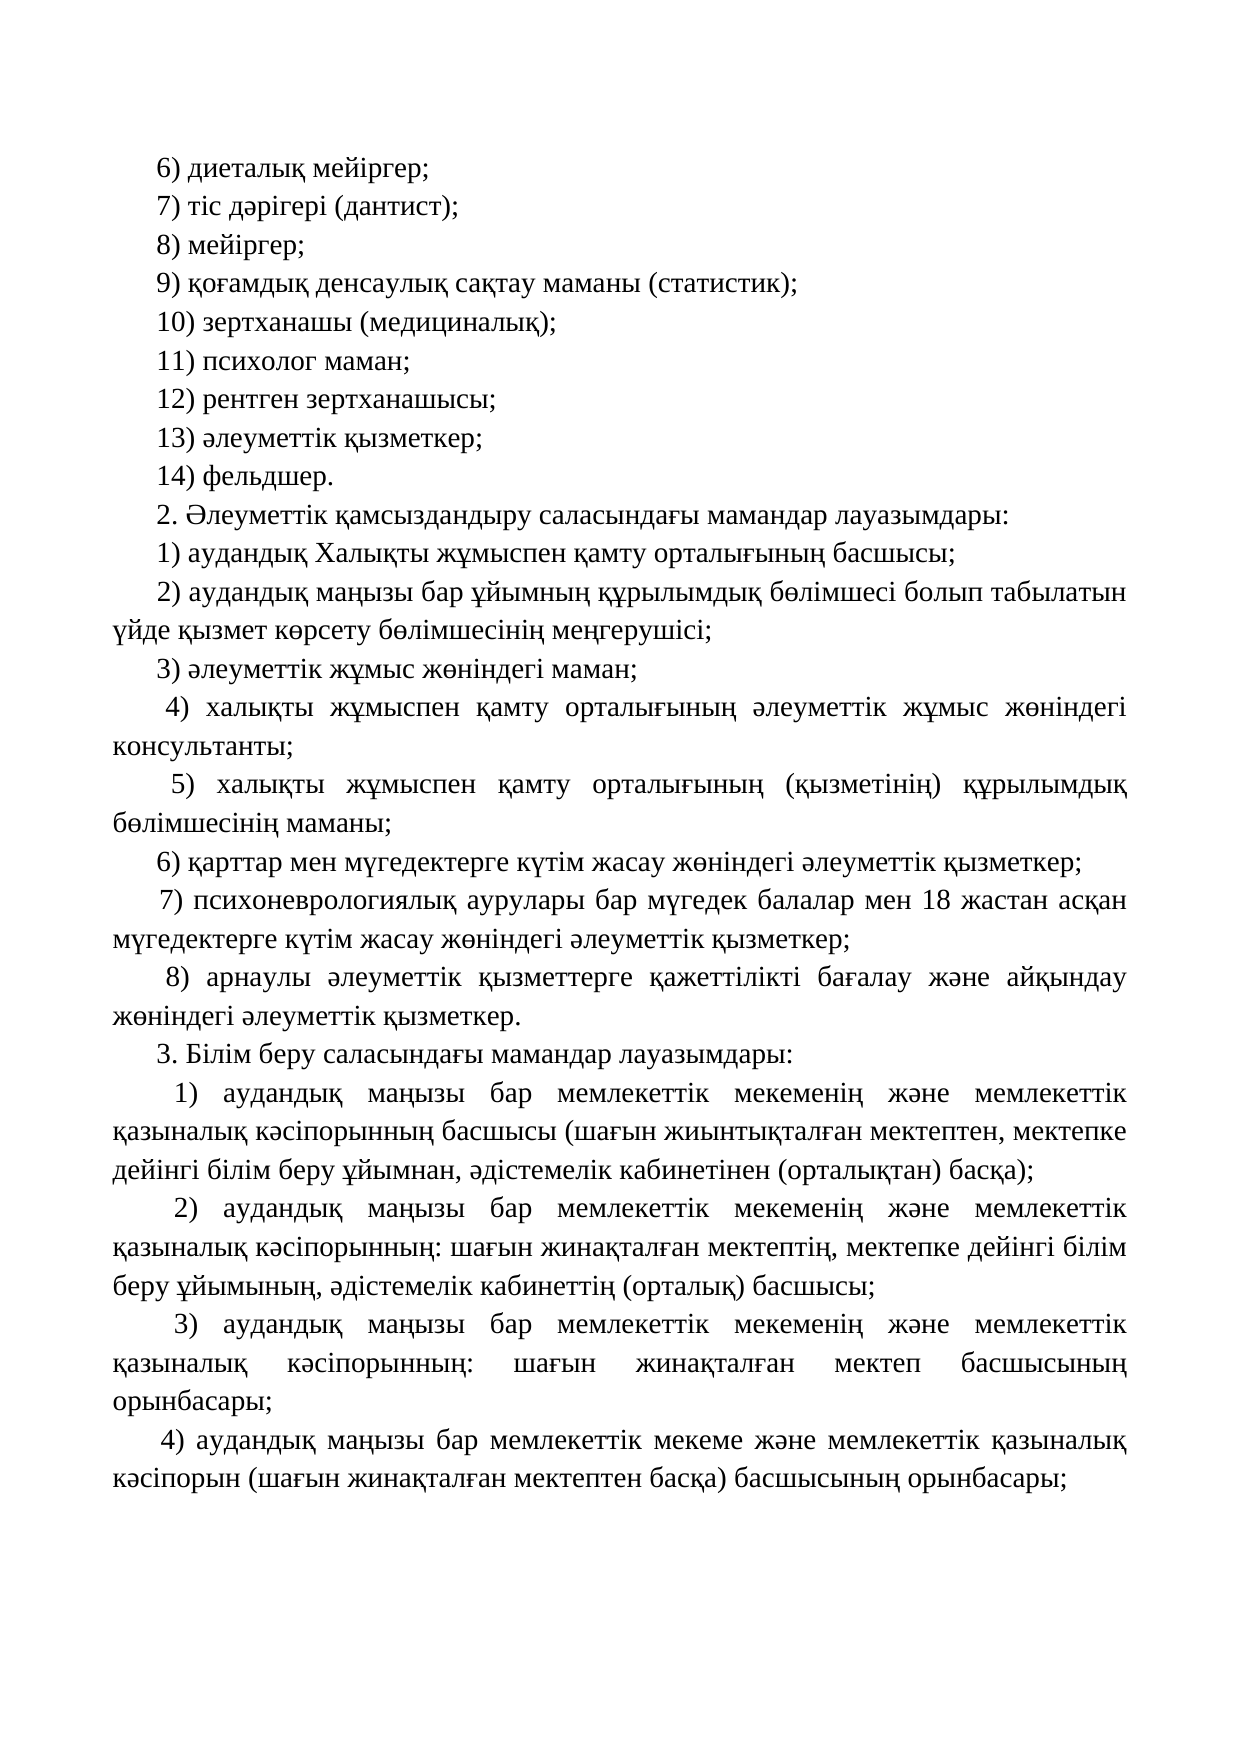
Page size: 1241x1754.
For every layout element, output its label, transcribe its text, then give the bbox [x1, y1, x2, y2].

text 3) аудандық маңызы бар мемлекеттік мекеменің және мемлекеттік қазыналық кәсіпорынның: шағын жинақталған мектеп басшысының орынбасары; [112, 1306, 1128, 1417]
text 9) қоғамдық денсаулық сақтау маманы (статистик); [112, 266, 1128, 299]
text 10) зертханашы (медициналық); [112, 304, 1128, 338]
text 5) халықты жұмыспен қамту орталығының (қызметінің) құрылымдық бөлімшесінің маманы; [112, 767, 1128, 839]
text 8) арнаулы әлеуметтік қызметтерге қажеттілікті бағалау және айқындау жөніндегі әлеуметтік қызметкер. [112, 959, 1128, 1031]
text 7) психоневрологиялық аурулары бар мүгедек балалар мен 18 жастан асқан мүгедектерге күтім жасау жөніндегі әлеуметтік қызметкер; [112, 882, 1128, 954]
text 11) психолог маман; [112, 343, 1128, 376]
text 1) аудандық Халықты жұмыспен қамту орталығының басшысы; [112, 535, 1128, 569]
text 2) аудандық маңызы бар ұйымның құрылымдық бөлімшесі болып табылатын үйде қызмет көрсету бөлімшесінің меңгерушісі; [112, 574, 1128, 646]
text 6) қарттар мен мүгедектерге күтім жасау жөніндегі әлеуметтік қызметкер; [112, 844, 1128, 877]
text 4) халықты жұмыспен қамту орталығының әлеуметтік жұмыс жөніндегі консультанты; [112, 689, 1128, 762]
text 7) тіс дәрігері (дантист); [112, 188, 1128, 222]
text 2. Әлеуметтік қамсыздандыру саласындағы мамандар лауазымдары: [112, 497, 1128, 530]
text 12) рентген зертханашысы; [112, 381, 1128, 415]
text 13) әлеуметтік қызметкер; [112, 420, 1128, 453]
text 2) аудандық маңызы бар мемлекеттік мекеменің және мемлекеттік қазыналық кәсіпорынның: шағын жинақталған мектептің, мектепке дейінгі білім беру ұйымының, әдістемелік кабинеттің (орталық) басшысы; [112, 1191, 1128, 1301]
text 4) аудандық маңызы бар мемлекеттік мекеме және мемлекеттік қазыналық кәсіпорын (шағын жинақталған мектептен басқа) басшысының орынбасары; [112, 1422, 1128, 1494]
text 14) фельдшер. [112, 458, 1128, 492]
text 3. Білім беру саласындағы мамандар лауазымдары: [112, 1036, 1128, 1070]
text 6) диеталық мейіргер; [112, 150, 1128, 183]
text 3) әлеуметтік жұмыс жөніндегі маман; [112, 651, 1128, 684]
text 8) мейіргер; [112, 227, 1128, 261]
text 1) аудандық маңызы бар мемлекеттік мекеменің және мемлекеттік қазыналық кәсіпорынның басшысы (шағын жиынтықталған мектептен, мектепке дейінгі білім беру ұйымнан, әдістемелік кабинетінен (орталықтан) басқа); [112, 1075, 1128, 1186]
